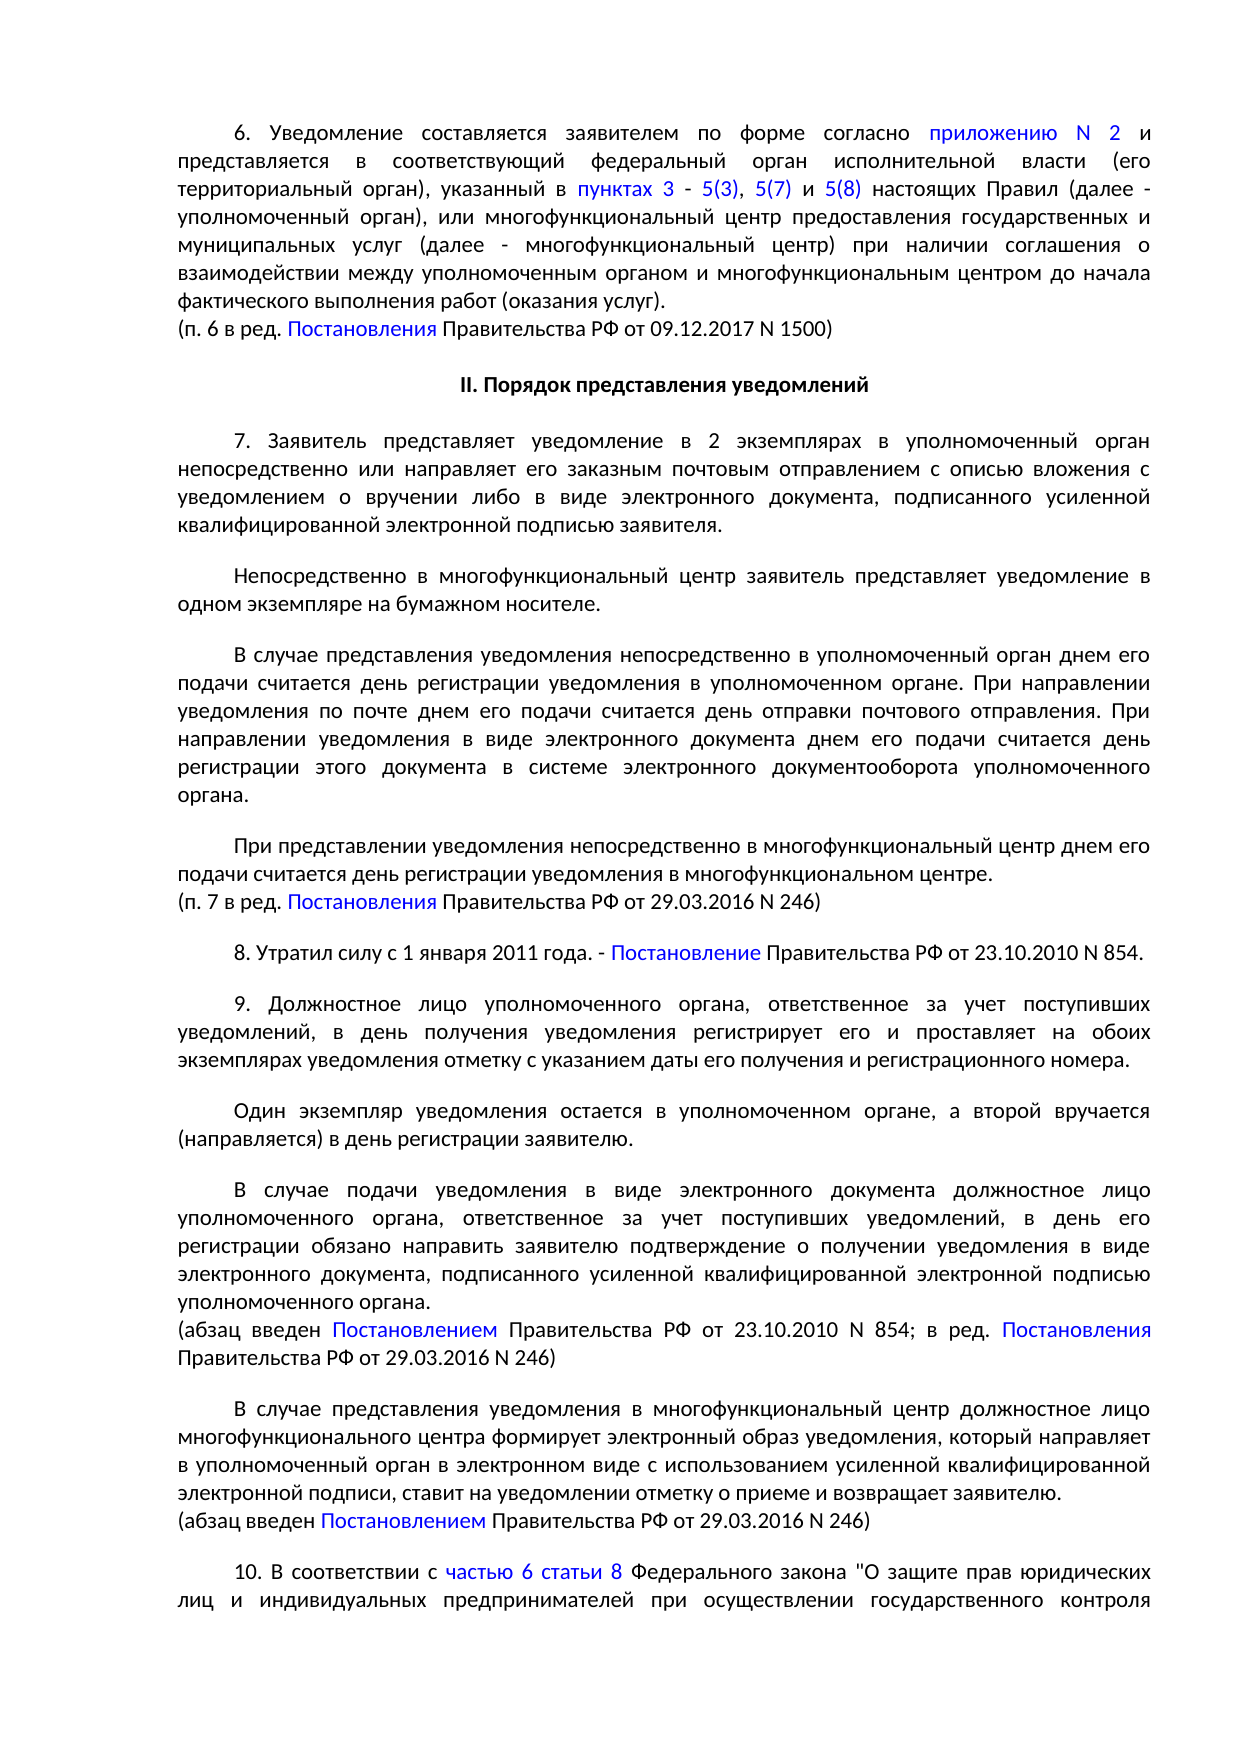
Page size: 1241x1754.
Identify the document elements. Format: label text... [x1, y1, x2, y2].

text В случае подачи уведомления в виде электронного документа должностное лицо уполномоченного органа, ответственное за учет поступивших уведомлений, в день его регистрации обязано направить заявителю подтверждение о получении уведомления в виде электронного документа, подписанного усиленной квалифицированной электронной подписью уполномоченного органа. [177, 1175, 1152, 1315]
title II. Порядок представления уведомлений [177, 370, 1152, 398]
text (абзац введен Постановлением Правительства РФ от 29.03.2016 N 246) [177, 1506, 1152, 1534]
text Непосредственно в многофункциональный центр заявитель представляет уведомление в одном экземпляре на бумажном носителе. [177, 561, 1152, 617]
text При представлении уведомления непосредственно в многофункциональный центр днем его подачи считается день регистрации уведомления в многофункциональном центре. [177, 831, 1152, 887]
text (п. 7 в ред. Постановления Правительства РФ от 29.03.2016 N 246) [177, 887, 1152, 915]
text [177, 1557, 1152, 1613]
text 9. Должностное лицо уполномоченного органа, ответственное за учет поступивших уведомлений, в день получения уведомления регистрирует его и проставляет на обоих экземплярах уведомления отметку с указанием даты его получения и регистрационного номера. [177, 989, 1152, 1073]
text (абзац введен Постановлением Правительства РФ от 23.10.2010 N 854; в ред. Постановления Правительства РФ от 29.03.2016 N 246) [177, 1315, 1152, 1371]
text (п. 6 в ред. Постановления Правительства РФ от 09.12.2017 N 1500) [177, 314, 1152, 342]
text 7. Заявитель представляет уведомление в 2 экземплярах в уполномоченный орган непосредственно или направляет его заказным почтовым отправлением с описью вложения с уведомлением о вручении либо в виде электронного документа, подписанного усиленной квалифицированной электронной подписью заявителя. [177, 426, 1152, 538]
text В случае представления уведомления непосредственно в уполномоченный орган днем его подачи считается день регистрации уведомления в уполномоченном органе. При направлении уведомления по почте днем его подачи считается день отправки почтового отправления. При направлении уведомления в виде электронного документа днем его подачи считается день регистрации этого документа в системе электронного документооборота уполномоченного органа. [177, 640, 1152, 808]
text Один экземпляр уведомления остается в уполномоченном органе, а второй вручается (направляется) в день регистрации заявителю. [177, 1096, 1152, 1152]
text 8. Утратил силу с 1 января 2011 года. - Постановление Правительства РФ от 23.10.2010 N 854. [177, 938, 1152, 966]
text В случае представления уведомления в многофункциональный центр должностное лицо многофункционального центра формирует электронный образ уведомления, который направляет в уполномоченный орган в электронном виде с использованием усиленной квалифицированной электронной подписи, ставит на уведомлении отметку о приеме и возвращает заявителю. [177, 1394, 1152, 1506]
text 6. Уведомление составляется заявителем по форме согласно приложению N 2 и представляется в соответствующий федеральный орган исполнительной власти (его территориальный орган), указанный в пунктах 3 - 5(3), 5(7) и 5(8) настоящих Правил (далее - уполномоченный орган), или многофункциональный центр предоставления государственных и муниципальных услуг (далее - многофункциональный центр) при наличии соглашения о взаимодействии между уполномоченным органом и многофункциональным центром до начала фактического выполнения работ (оказания услуг). [177, 118, 1152, 314]
